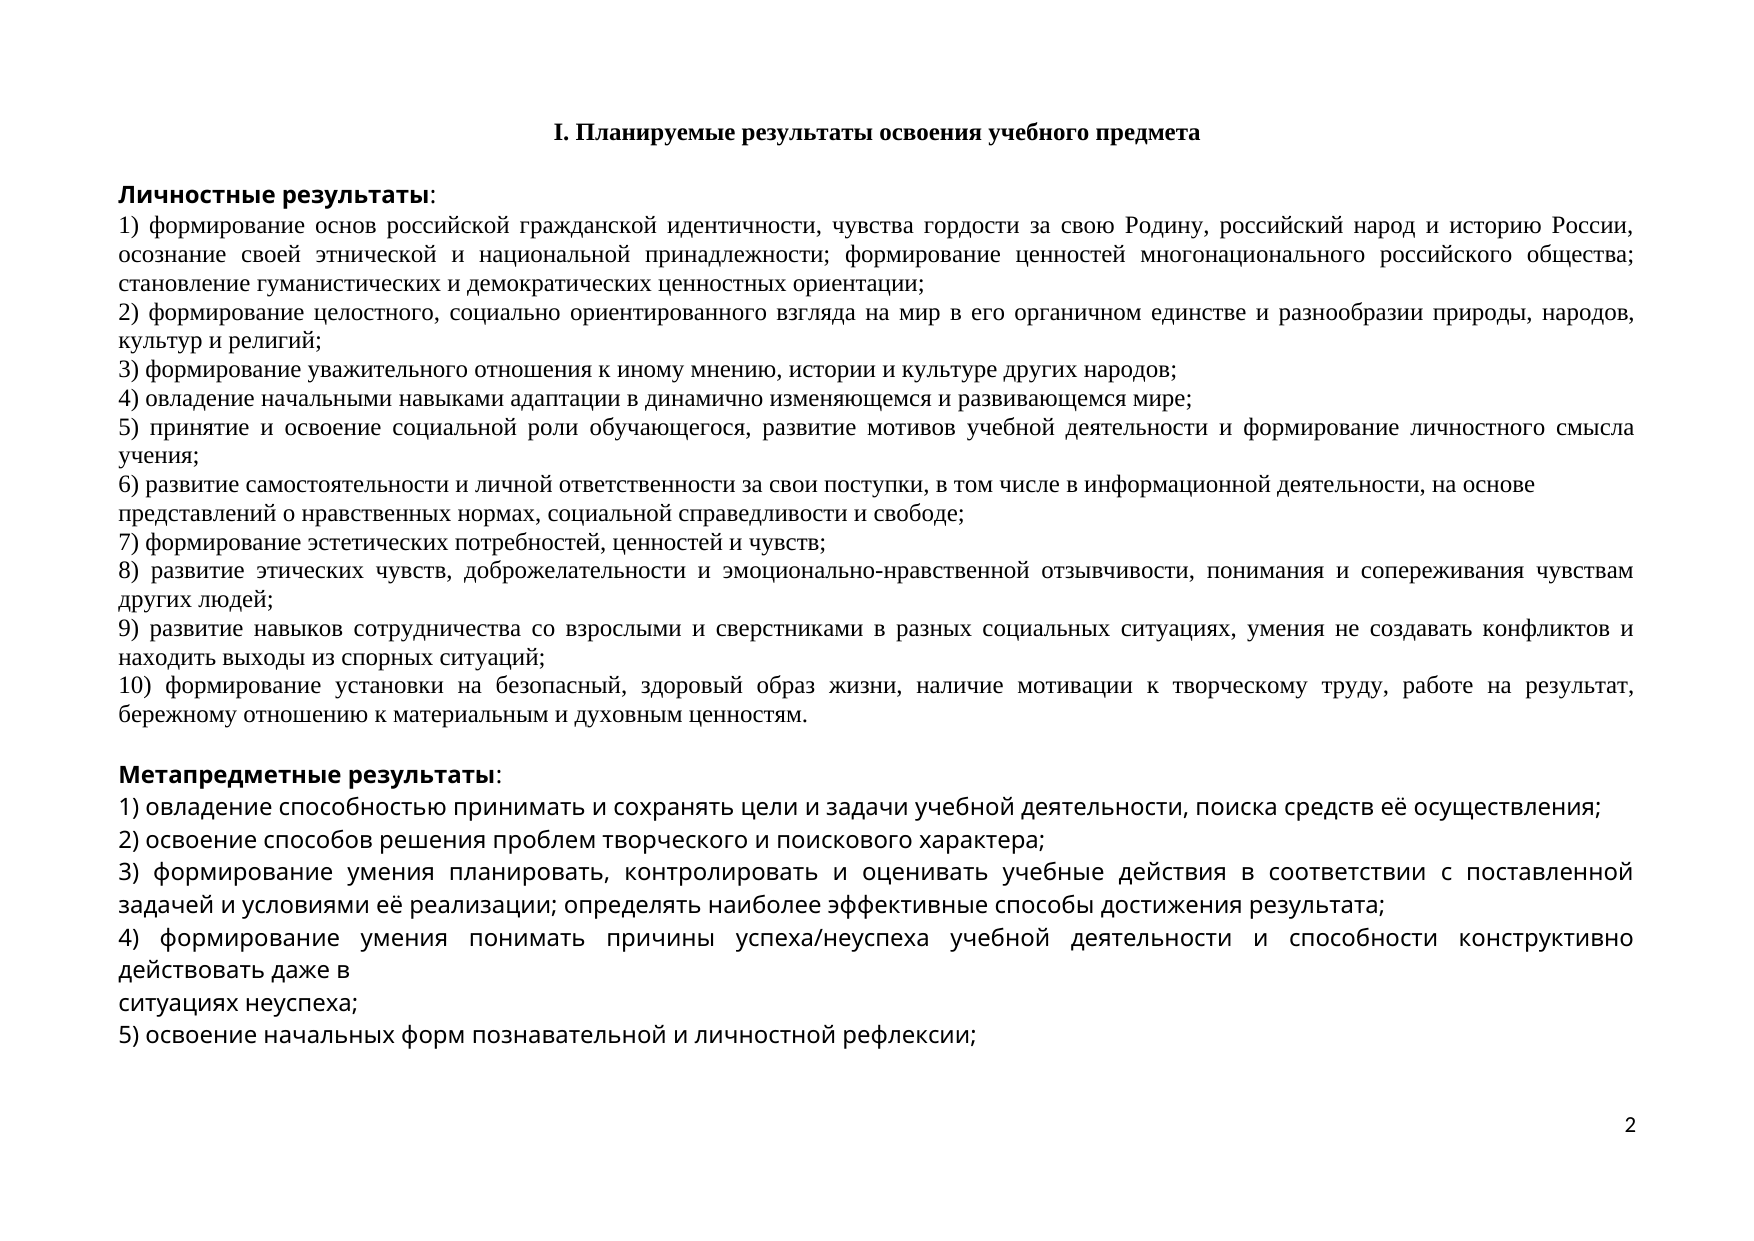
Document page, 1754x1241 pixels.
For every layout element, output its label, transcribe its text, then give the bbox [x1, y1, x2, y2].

text 4) овладение начальными навыками адаптации в динамично изменяющемся и развивающемся мире; [118, 383, 1636, 412]
text 3) формирование уважительного отношения к иному мнению, истории и культуре других народов; [118, 354, 1636, 383]
text 10) формирование установки на безопасный, здоровый образ жизни, наличие мотивации к творческому труду, работе на результат, бережному отношению к материальным и духовным ценностям. [118, 671, 1636, 728]
text 2) освоение способов решения проблем творческого и поискового характера; [118, 823, 1636, 855]
text 5) освоение начальных форм познавательной и личностной рефлексии; [118, 1018, 1636, 1051]
text Личностные результаты: [118, 178, 1636, 211]
text Метапредметные результаты: [118, 757, 1636, 790]
text 5) принятие и освоение социальной роли обучающегося, развитие мотивов учебной деятельности и формирование личностного смысла учения; [118, 412, 1636, 469]
text I. Планируемые результаты освоения учебного предмета [118, 117, 1636, 145]
text 3) формирование умения планировать, контролировать и оценивать учебные действия в соответствии с поставленной задачей и условиями её реализации; определять наиболее эффективные способы достижения результата; [118, 855, 1636, 920]
text представлений о нравственных нормах, социальной справедливости и свободе; [118, 498, 1636, 527]
text ситуациях неуспеха; [118, 986, 1636, 1018]
text 7) формирование эстетических потребностей, ценностей и чувств; [118, 527, 1636, 556]
text 8) развитие этических чувств, доброжелательности и эмоционально-нравственной отзывчивости, понимания и сопереживания чувствам других людей; [118, 556, 1636, 613]
text 9) развитие навыков сотрудничества со взрослыми и сверстниками в разных социальных ситуациях, умения не создавать конфликтов и находить выходы из спорных ситуаций; [118, 613, 1636, 671]
text 1) овладение способностью принимать и сохранять цели и задачи учебной деятельности, поиска средств её осуществления; [118, 790, 1636, 823]
text 2) формирование целостного, социально ориентированного взгляда на мир в его органичном единстве и разнообразии природы, народов, культур и религий; [118, 297, 1636, 354]
text 6) развитие самостоятельности и личной ответственности за свои поступки, в том числе в информационной деятельности, на основе [118, 469, 1636, 498]
text 1) формирование основ российской гражданской идентичности, чувства гордости за свою Родину, российский народ и историю России, осознание своей этнической и национальной принадлежности; формирование ценностей многонационального российского общества; становление гуманистических и демократических ценностных ориентации; [118, 211, 1636, 297]
text 4) формирование умения понимать причины успеха/неуспеха учебной деятельности и способности конструктивно действовать даже в [118, 920, 1636, 986]
